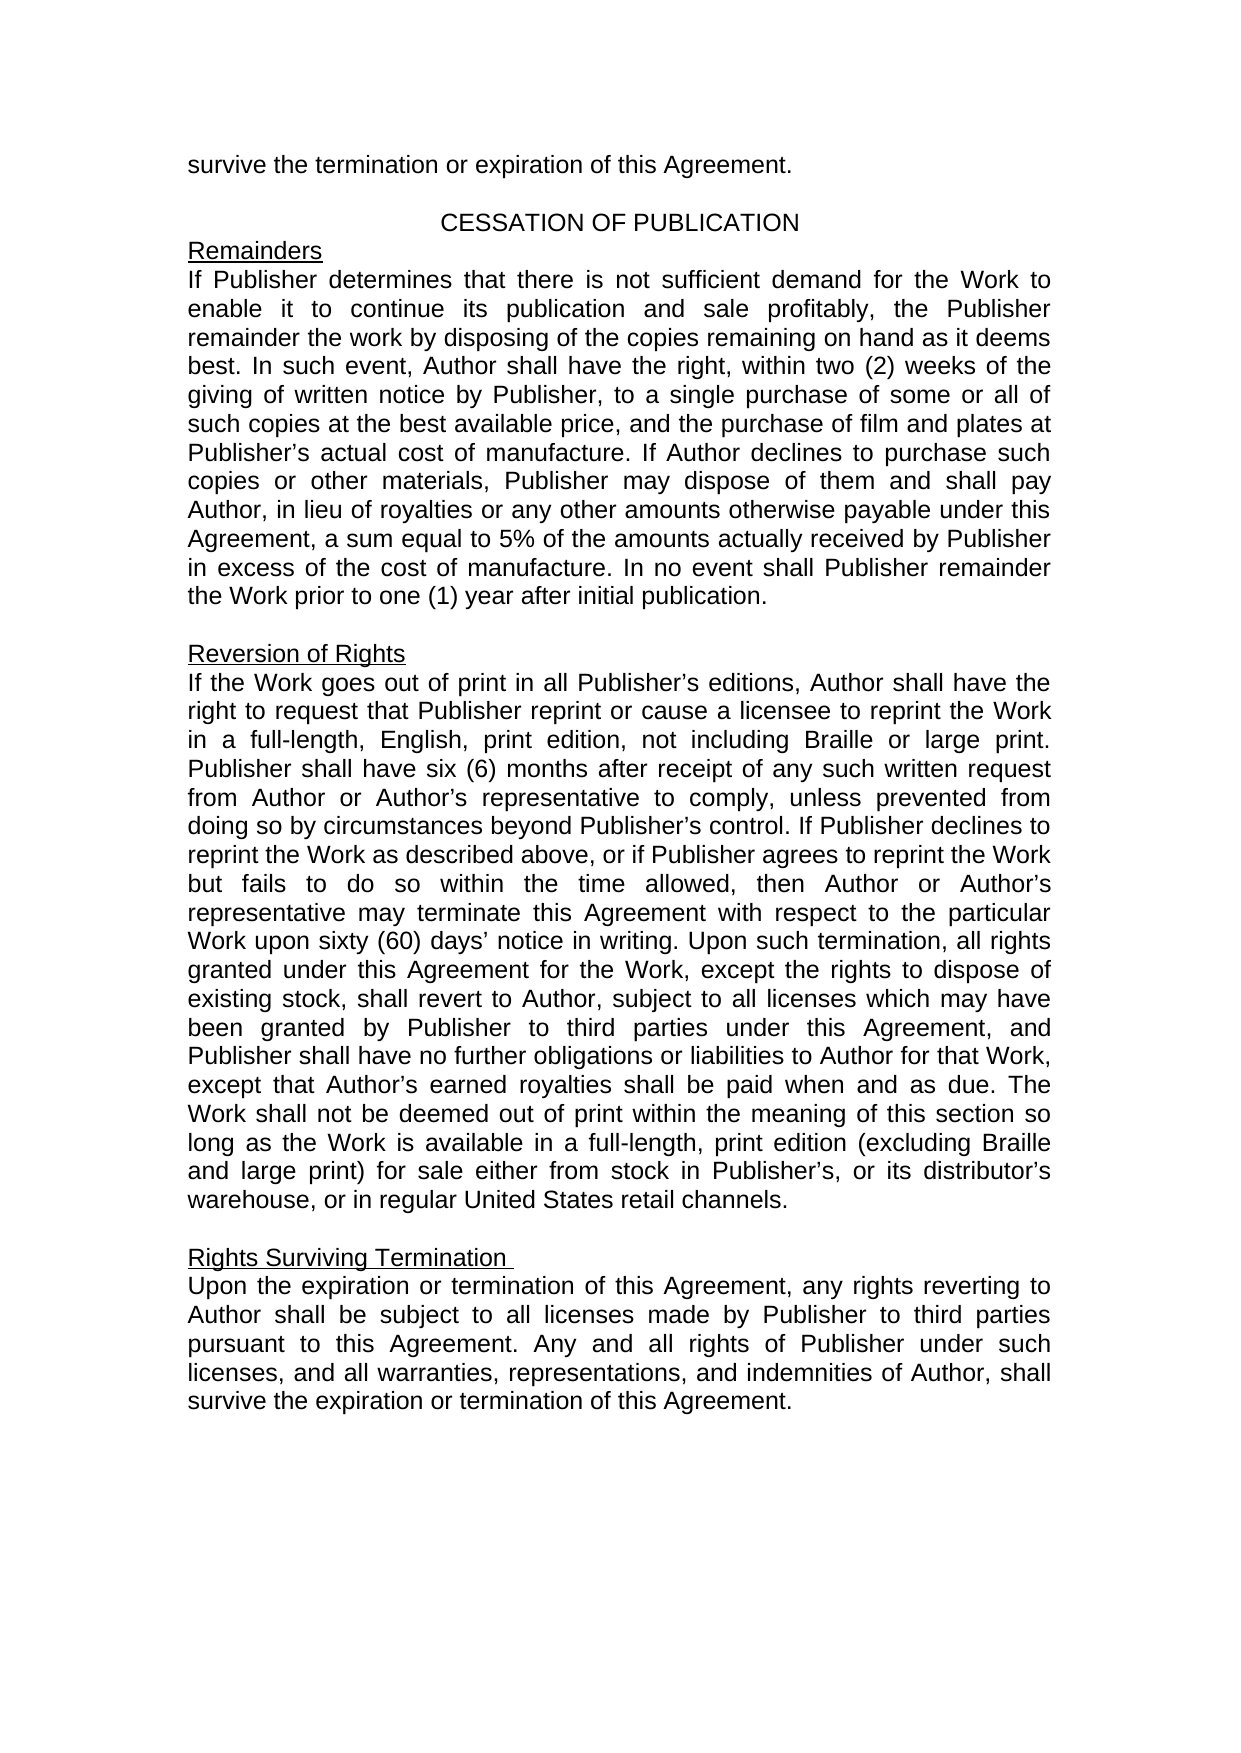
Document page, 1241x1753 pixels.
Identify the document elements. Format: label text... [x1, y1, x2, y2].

text Reversion of Rights [187, 639, 1053, 667]
text Upon the expiration or termination of this Agreement, any rights reverting to Author shall be subject to all licenses made by Publisher to third parties pursuant to this Agreement. Any and all rights of Publisher under such licenses, and all warranties, representations, and indemnities of Author, shall survive the expiration or termination of this Agreement. [187, 1271, 1053, 1415]
text CESSATION OF PUBLICATION [187, 207, 1053, 236]
text Remainders [187, 236, 1053, 265]
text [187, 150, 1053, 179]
text If Publisher determines that there is not sufficient demand for the Work to enable it to continue its publication and sale profitably, the Publisher remainder the work by disposing of the copies remaining on hand as it deems best. In such event, Author shall have the right, within two (2) weeks of the giving of written notice by Publisher, to a single purchase of some or all of such copies at the best available price, and the purchase of film and plates at Publisher’s actual cost of manufacture. If Author declines to purchase such copies or other materials, Publisher may dispose of them and shall pay Author, in lieu of royalties or any other amounts otherwise payable under this Agreement, a sum equal to 5% of the amounts actually received by Publisher in excess of the cost of manufacture. In no event shall Publisher remainder the Work prior to one (1) year after initial publication. [187, 265, 1053, 610]
text If the Work goes out of print in all Publisher’s editions, Author shall have the right to request that Publisher reprint or cause a licensee to reprint the Work in a full-length, English, print edition, not including Braille or large print. Publisher shall have six (6) months after receipt of any such written request from Author or Author’s representative to comply, unless prevented from doing so by circumstances beyond Publisher’s control. If Publisher declines to reprint the Work as described above, or if Publisher agrees to reprint the Work but fails to do so within the time allowed, then Author or Author’s representative may terminate this Agreement with respect to the particular Work upon sixty (60) days’ notice in writing. Upon such termination, all rights granted under this Agreement for the Work, except the rights to dispose of existing stock, shall revert to Author, subject to all licenses which may have been granted by Publisher to third parties under this Agreement, and Publisher shall have no further obligations or liabilities to Author for that Work, except that Author’s earned royalties shall be paid when and as due. The Work shall not be deemed out of print within the meaning of this section so long as the Work is available in a full-length, print edition (excluding Braille and large print) for sale either from stock in Publisher’s, or its distributor’s warehouse, or in regular United States retail channels. [187, 667, 1053, 1214]
text Rights Surviving Termination [187, 1242, 1053, 1271]
